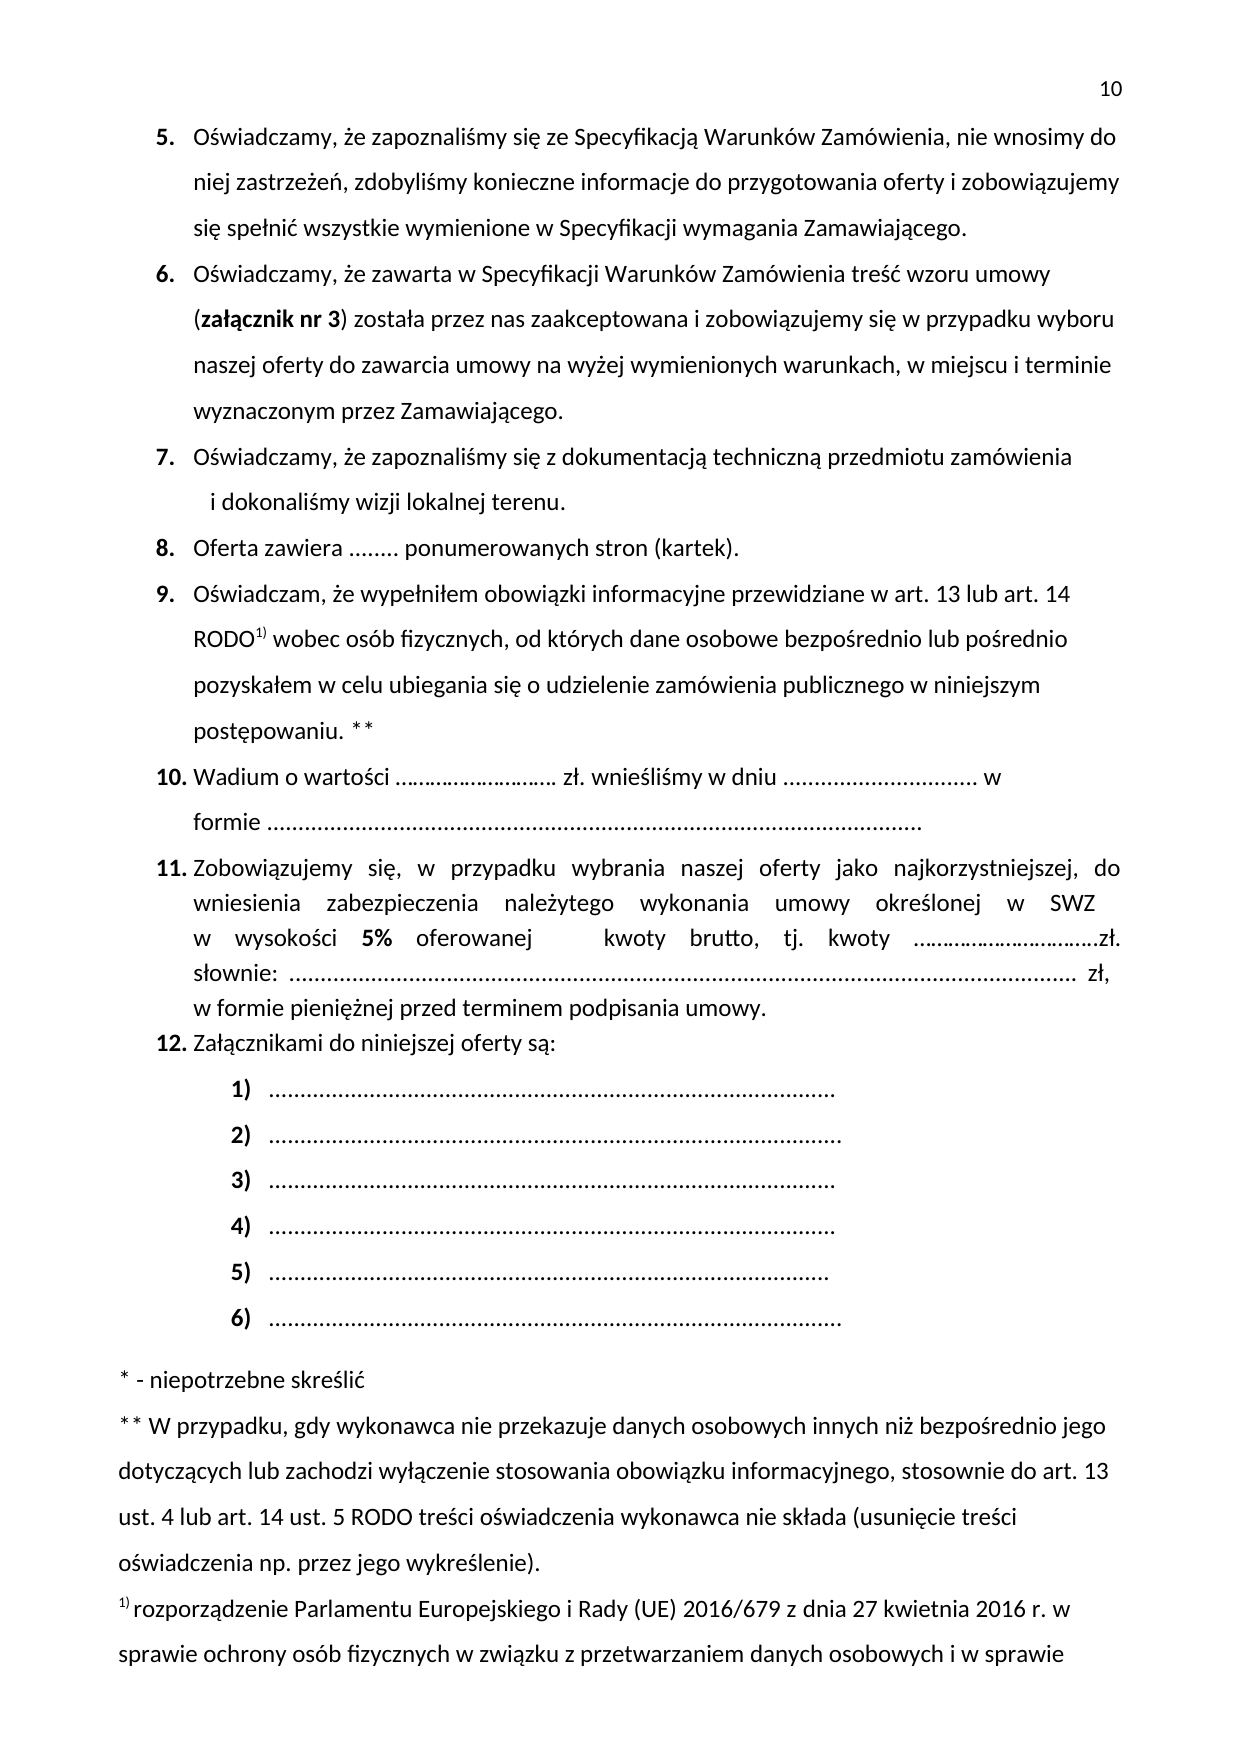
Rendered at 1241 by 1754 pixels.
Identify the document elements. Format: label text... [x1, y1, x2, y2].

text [118, 1364, 1122, 1669]
list Oświadczamy, że zapoznaliśmy się z dokumentacją techniczną przedmiotu zamówienia i dokonaliśmy wizji lokalnej terenu. [156, 441, 1122, 517]
list .......................................................................................... [231, 1164, 1122, 1195]
list Zobowiązujemy się, w przypadku wybrania naszej oferty jako najkorzystniejszej, do wniesienia zabezpieczenia należytego wykonania umowy określonej w SWZ w wysokości 5% oferowanej kwoty brutto, tj. kwoty …………………………..zł. słownie: ............................................................................................................................. zł, w formie pieniężnej przed terminem podpisania umowy. [156, 852, 1122, 1023]
list .......................................................................................... [231, 1210, 1122, 1241]
list ........................................................................................... [231, 1302, 1122, 1332]
list Oświadczamy, że zawarta w Specyfikacji Warunków Zamówienia treść wzoru umowy (załącznik nr 3) została przez nas zaakceptowana i zobowiązujemy się w przypadku wyboru naszej oferty do zawarcia umowy na wyżej wymienionych warunkach, w miejscu i terminie wyznaczonym przez Zamawiającego. [156, 258, 1122, 426]
list Oświadczam, że wypełniłem obowiązki informacyjne przewidziane w art. 13 lub art. 14 RODO1) wobec osób fizycznych, od których dane osobowe bezpośrednio lub pośrednio pozyskałem w celu ubiegania się o udzielenie zamówienia publicznego w niniejszym postępowaniu. ** [156, 578, 1122, 746]
list ........................................................................................... [231, 1119, 1122, 1149]
list Oświadczamy, że zapoznaliśmy się ze Specyfikacją Warunków Zamówienia, nie wnosimy do niej zastrzeżeń, zdobyliśmy konieczne informacje do przygotowania oferty i zobowiązujemy się spełnić wszystkie wymienione w Specyfikacji wymagania Zamawiającego. [156, 121, 1122, 243]
list Załącznikami do niniejszej oferty są: [156, 1027, 1122, 1058]
list Oferta zawiera ........ ponumerowanych stron (kartek). [156, 532, 1122, 563]
list Wadium o wartości ………………………. zł. wnieśliśmy w dniu ............................... w formie ........................................................................................................ [156, 761, 1122, 837]
list ......................................................................................... [231, 1256, 1122, 1286]
list .......................................................................................... [231, 1073, 1122, 1103]
